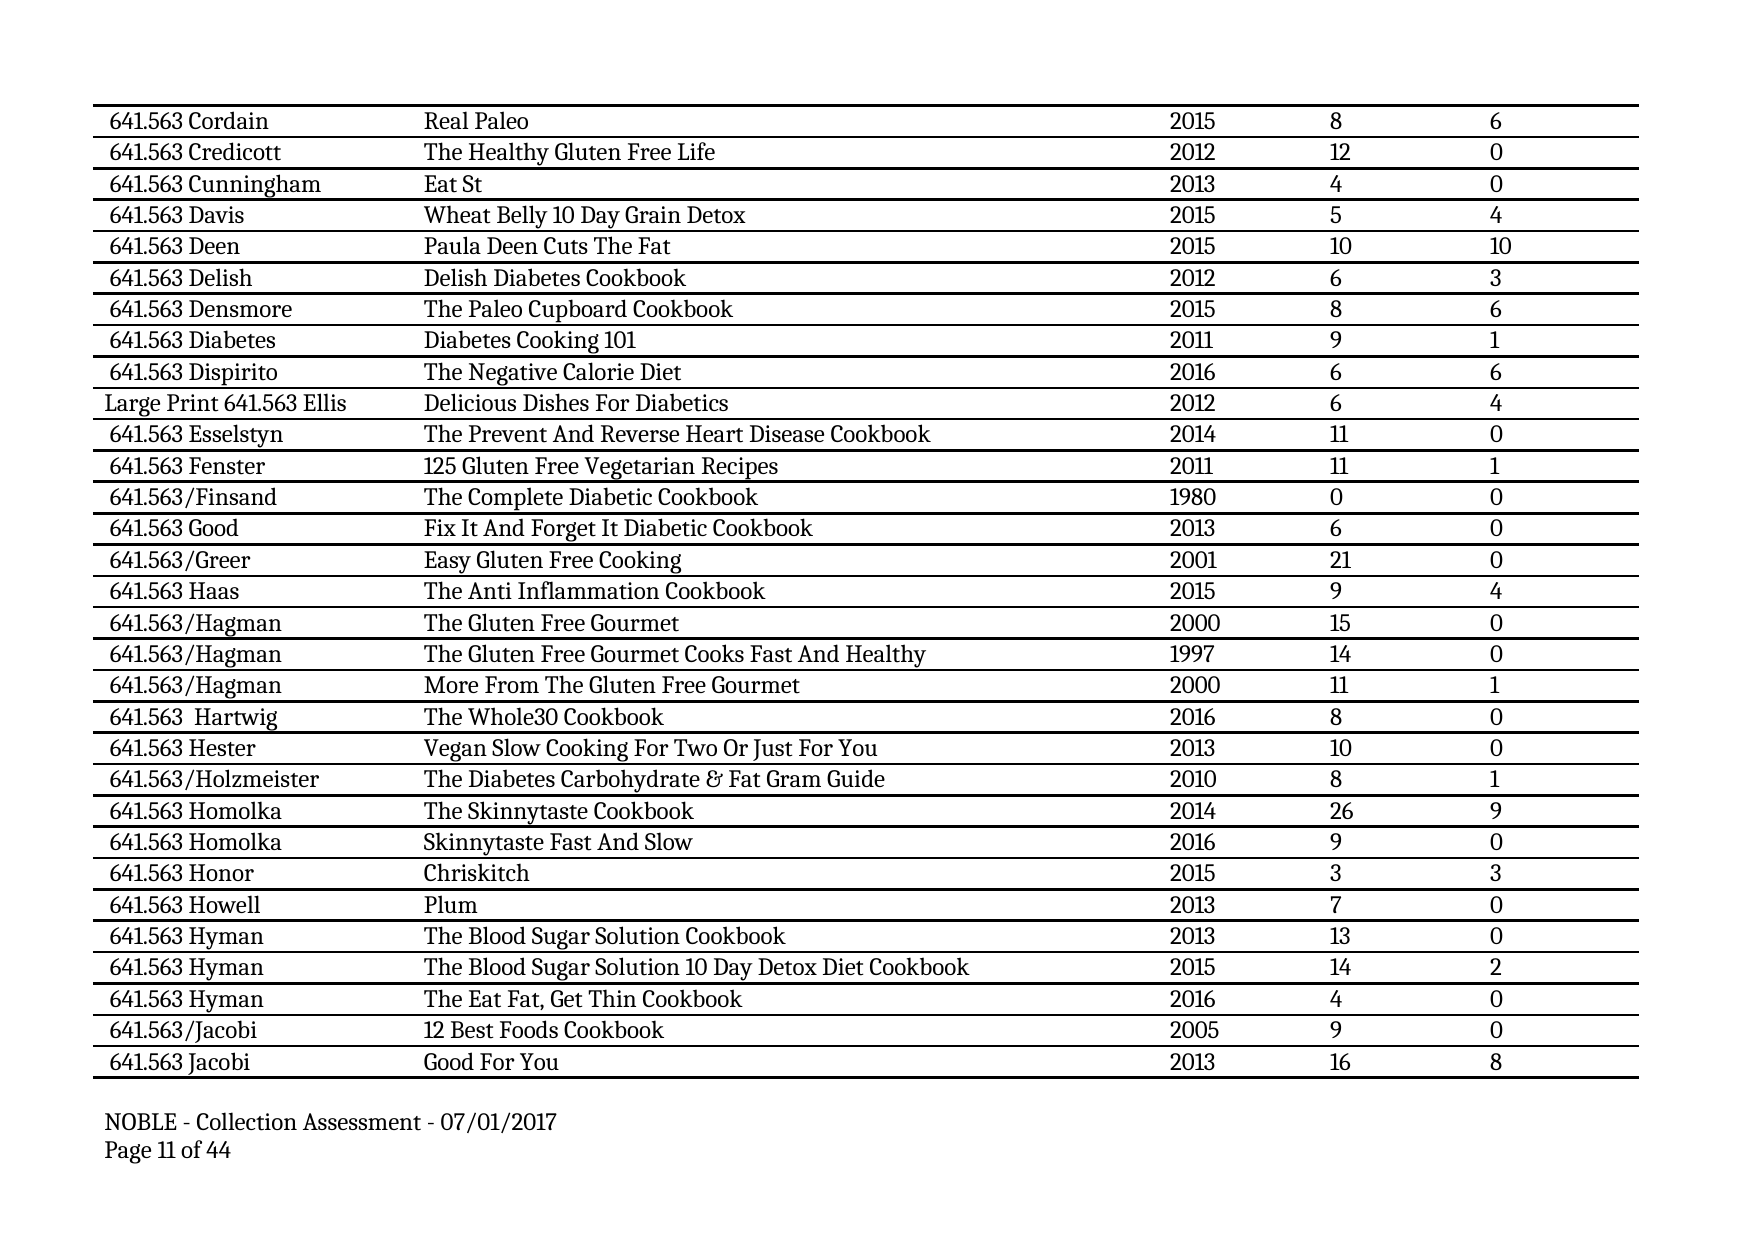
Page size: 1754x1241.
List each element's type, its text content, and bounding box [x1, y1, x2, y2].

table_cell 2015 [1159, 107, 1319, 136]
table_cell 641.563 Homolka [93, 797, 412, 825]
table_cell 641.563 Hyman [93, 985, 412, 1013]
table_cell 1 [1479, 326, 1638, 355]
table_cell 2000 [1159, 671, 1319, 700]
table_cell Easy Gluten Free Cooking [413, 546, 1159, 574]
table_cell 641.563 Deen [93, 232, 412, 261]
table_cell 0 [1479, 891, 1638, 919]
table_cell 0 [1479, 703, 1638, 731]
table_cell 9 [1319, 326, 1478, 355]
table_cell 2013 [1159, 170, 1319, 198]
table_cell 6 [1479, 358, 1638, 386]
table_cell 10 [1319, 734, 1478, 763]
table_cell The Gluten Free Gourmet Cooks Fast And Healthy [413, 640, 1159, 668]
table_cell The Diabetes Carbohydrate & Fat Gram Guide [413, 765, 1159, 794]
table_cell 1 [1479, 765, 1638, 794]
table_cell 1 [1479, 452, 1638, 480]
table_cell 2012 [1159, 264, 1319, 292]
table_cell 641.563 Haas [93, 577, 412, 606]
table_cell 125 Gluten Free Vegetarian Recipes [413, 452, 1159, 480]
table_cell 8 [1319, 703, 1478, 731]
table_cell The Skinnytaste Cookbook [413, 797, 1159, 825]
table_cell 641.563 Hester [93, 734, 412, 763]
table_cell 10 [1479, 232, 1638, 261]
table_cell The Paleo Cupboard Cookbook [413, 295, 1159, 324]
table_cell 0 [1479, 420, 1638, 449]
table_cell Paula Deen Cuts The Fat [413, 232, 1159, 261]
table_cell The Gluten Free Gourmet [413, 608, 1159, 637]
table_cell 641.563 Hyman [93, 953, 412, 982]
table_cell Chriskitch [413, 859, 1159, 888]
table_cell 0 [1479, 546, 1638, 574]
table_cell More From The Gluten Free Gourmet [413, 671, 1159, 700]
table_cell 2016 [1159, 828, 1319, 857]
table_cell Skinnytaste Fast And Slow [413, 828, 1159, 857]
table_cell 0 [1479, 608, 1638, 637]
table_cell 641.563/Hagman [93, 671, 412, 700]
table_cell 16 [1319, 1047, 1478, 1076]
table_cell 641.563 Hartwig [93, 703, 412, 731]
table_cell The Blood Sugar Solution Cookbook [413, 922, 1159, 951]
table_cell 0 [1479, 515, 1638, 543]
table_cell 8 [1319, 765, 1478, 794]
table_cell 641.563 Diabetes [93, 326, 412, 355]
table_cell 12 Best Foods Cookbook [413, 1016, 1159, 1045]
table_cell 14 [1319, 953, 1478, 982]
table_cell 3 [1479, 859, 1638, 888]
table_cell The Complete Diabetic Cookbook [413, 483, 1159, 512]
table_cell 2015 [1159, 859, 1319, 888]
table_cell 2012 [1159, 138, 1319, 167]
table_cell 2013 [1159, 891, 1319, 919]
table_cell 641.563 Fenster [93, 452, 412, 480]
table_cell 0 [1479, 170, 1638, 198]
table_cell 0 [1479, 1016, 1638, 1045]
table_cell 2015 [1159, 953, 1319, 982]
table_cell 641.563 Davis [93, 201, 412, 229]
table_cell 6 [1319, 358, 1478, 386]
table_cell Delicious Dishes For Diabetics [413, 389, 1159, 418]
table_cell 0 [1319, 483, 1478, 512]
table_cell 1 [1479, 671, 1638, 700]
table_cell 7 [1319, 891, 1478, 919]
table_cell 2 [1479, 953, 1638, 982]
table_cell The Whole30 Cookbook [413, 703, 1159, 731]
table_cell 9 [1319, 828, 1478, 857]
table_cell 641.563 Cordain [93, 107, 412, 136]
table_cell The Prevent And Reverse Heart Disease Cookbook [413, 420, 1159, 449]
table_cell 11 [1319, 671, 1478, 700]
table_cell The Healthy Gluten Free Life [413, 138, 1159, 167]
table_cell 641.563 Homolka [93, 828, 412, 857]
table_cell 4 [1479, 389, 1638, 418]
table_cell 0 [1479, 483, 1638, 512]
table_cell 641.563/Jacobi [93, 1016, 412, 1045]
table_cell Eat St [413, 170, 1159, 198]
table_cell 11 [1319, 452, 1478, 480]
table_cell The Negative Calorie Diet [413, 358, 1159, 386]
table_cell 641.563/Holzmeister [93, 765, 412, 794]
table_cell 2011 [1159, 326, 1319, 355]
table_cell 1997 [1159, 640, 1319, 668]
table_cell The Eat Fat, Get Thin Cookbook [413, 985, 1159, 1013]
table_cell 14 [1319, 640, 1478, 668]
table_cell 2013 [1159, 1047, 1319, 1076]
table_cell 641.563 Credicott [93, 138, 412, 167]
table_cell 641.563 Delish [93, 264, 412, 292]
table_cell 8 [1319, 295, 1478, 324]
table_cell 2014 [1159, 797, 1319, 825]
table_cell 10 [1319, 232, 1478, 261]
table_cell 0 [1479, 828, 1638, 857]
table_cell 21 [1319, 546, 1478, 574]
table_cell 2001 [1159, 546, 1319, 574]
table_cell 2016 [1159, 358, 1319, 386]
table_cell 2015 [1159, 295, 1319, 324]
table_cell 6 [1319, 389, 1478, 418]
table_cell 2000 [1159, 608, 1319, 637]
table_cell Real Paleo [413, 107, 1159, 136]
table_cell 2016 [1159, 703, 1319, 731]
table_cell 641.563 Esselstyn [93, 420, 412, 449]
table_cell 11 [1319, 420, 1478, 449]
table_cell 3 [1479, 264, 1638, 292]
table_cell 641.563 Cunningham [93, 170, 412, 198]
table_cell 6 [1319, 515, 1478, 543]
table_cell 641.563/Hagman [93, 608, 412, 637]
table_cell The Anti Inflammation Cookbook [413, 577, 1159, 606]
table_cell Good For You [413, 1047, 1159, 1076]
table_cell The Blood Sugar Solution 10 Day Detox Diet Cookbook [413, 953, 1159, 982]
table_cell Fix It And Forget It Diabetic Cookbook [413, 515, 1159, 543]
table_cell 26 [1319, 797, 1478, 825]
table_cell 15 [1319, 608, 1478, 637]
table_cell 641.563 Hyman [93, 922, 412, 951]
table_cell 6 [1479, 107, 1638, 136]
table_cell 641.563 Howell [93, 891, 412, 919]
table_cell 8 [1319, 107, 1478, 136]
table_cell 9 [1319, 577, 1478, 606]
table_cell 2011 [1159, 452, 1319, 480]
table_cell Diabetes Cooking 101 [413, 326, 1159, 355]
table_cell 2013 [1159, 734, 1319, 763]
table_cell 641.563/Greer [93, 546, 412, 574]
table_cell 0 [1479, 138, 1638, 167]
table_cell 9 [1319, 1016, 1478, 1045]
table_cell 0 [1479, 734, 1638, 763]
table_cell Large Print 641.563 Ellis [93, 389, 412, 418]
table_cell 6 [1319, 264, 1478, 292]
table_cell 641.563 Jacobi [93, 1047, 412, 1076]
table_cell 4 [1479, 201, 1638, 229]
table_cell 5 [1319, 201, 1478, 229]
table_cell 641.563 Densmore [93, 295, 412, 324]
table_cell 2015 [1159, 201, 1319, 229]
table_cell 2016 [1159, 985, 1319, 1013]
table_cell 4 [1319, 170, 1478, 198]
table_cell 3 [1319, 859, 1478, 888]
table_cell 2015 [1159, 232, 1319, 261]
table_cell 641.563 Dispirito [93, 358, 412, 386]
table_cell 13 [1319, 922, 1478, 951]
table_cell 641.563 Good [93, 515, 412, 543]
table_cell 2013 [1159, 922, 1319, 951]
table_cell 0 [1479, 922, 1638, 951]
table_cell Plum [413, 891, 1159, 919]
table_cell 2005 [1159, 1016, 1319, 1045]
table_cell 2014 [1159, 420, 1319, 449]
table_cell Vegan Slow Cooking For Two Or Just For You [413, 734, 1159, 763]
table_cell 4 [1479, 577, 1638, 606]
table_cell 6 [1479, 295, 1638, 324]
table_cell 2010 [1159, 765, 1319, 794]
table_cell Wheat Belly 10 Day Grain Detox [413, 201, 1159, 229]
table_cell 4 [1319, 985, 1478, 1013]
table_cell 12 [1319, 138, 1478, 167]
table_cell 641.563/Hagman [93, 640, 412, 668]
table_cell 0 [1479, 640, 1638, 668]
table_cell 9 [1479, 797, 1638, 825]
table_cell 0 [1479, 985, 1638, 1013]
table_cell 641.563 Honor [93, 859, 412, 888]
table_cell 2015 [1159, 577, 1319, 606]
table_cell 1980 [1159, 483, 1319, 512]
table_cell 8 [1479, 1047, 1638, 1076]
table_cell 2013 [1159, 515, 1319, 543]
table_cell 2012 [1159, 389, 1319, 418]
table_cell 641.563/Finsand [93, 483, 412, 512]
table_cell Delish Diabetes Cookbook [413, 264, 1159, 292]
